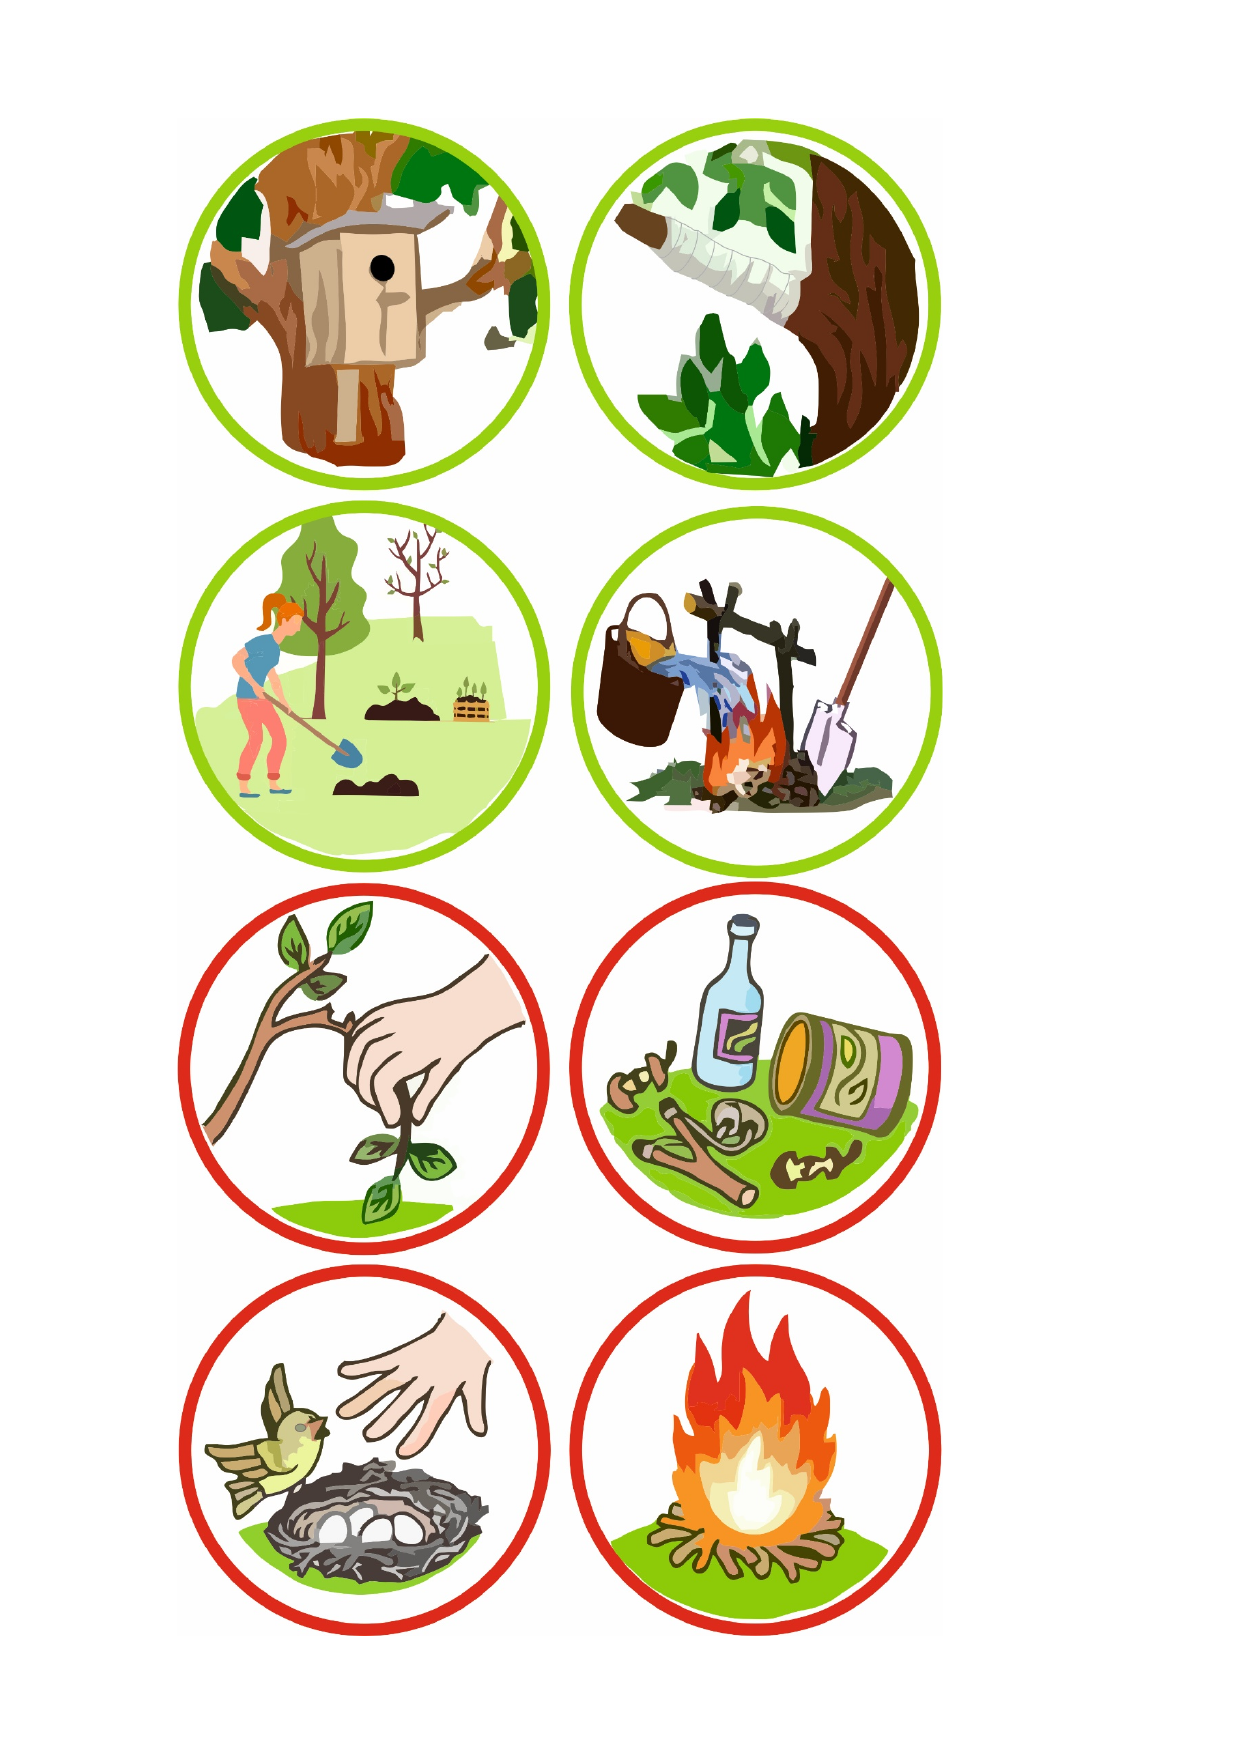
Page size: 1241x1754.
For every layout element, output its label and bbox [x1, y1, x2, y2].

picture [177, 118, 943, 1636]
